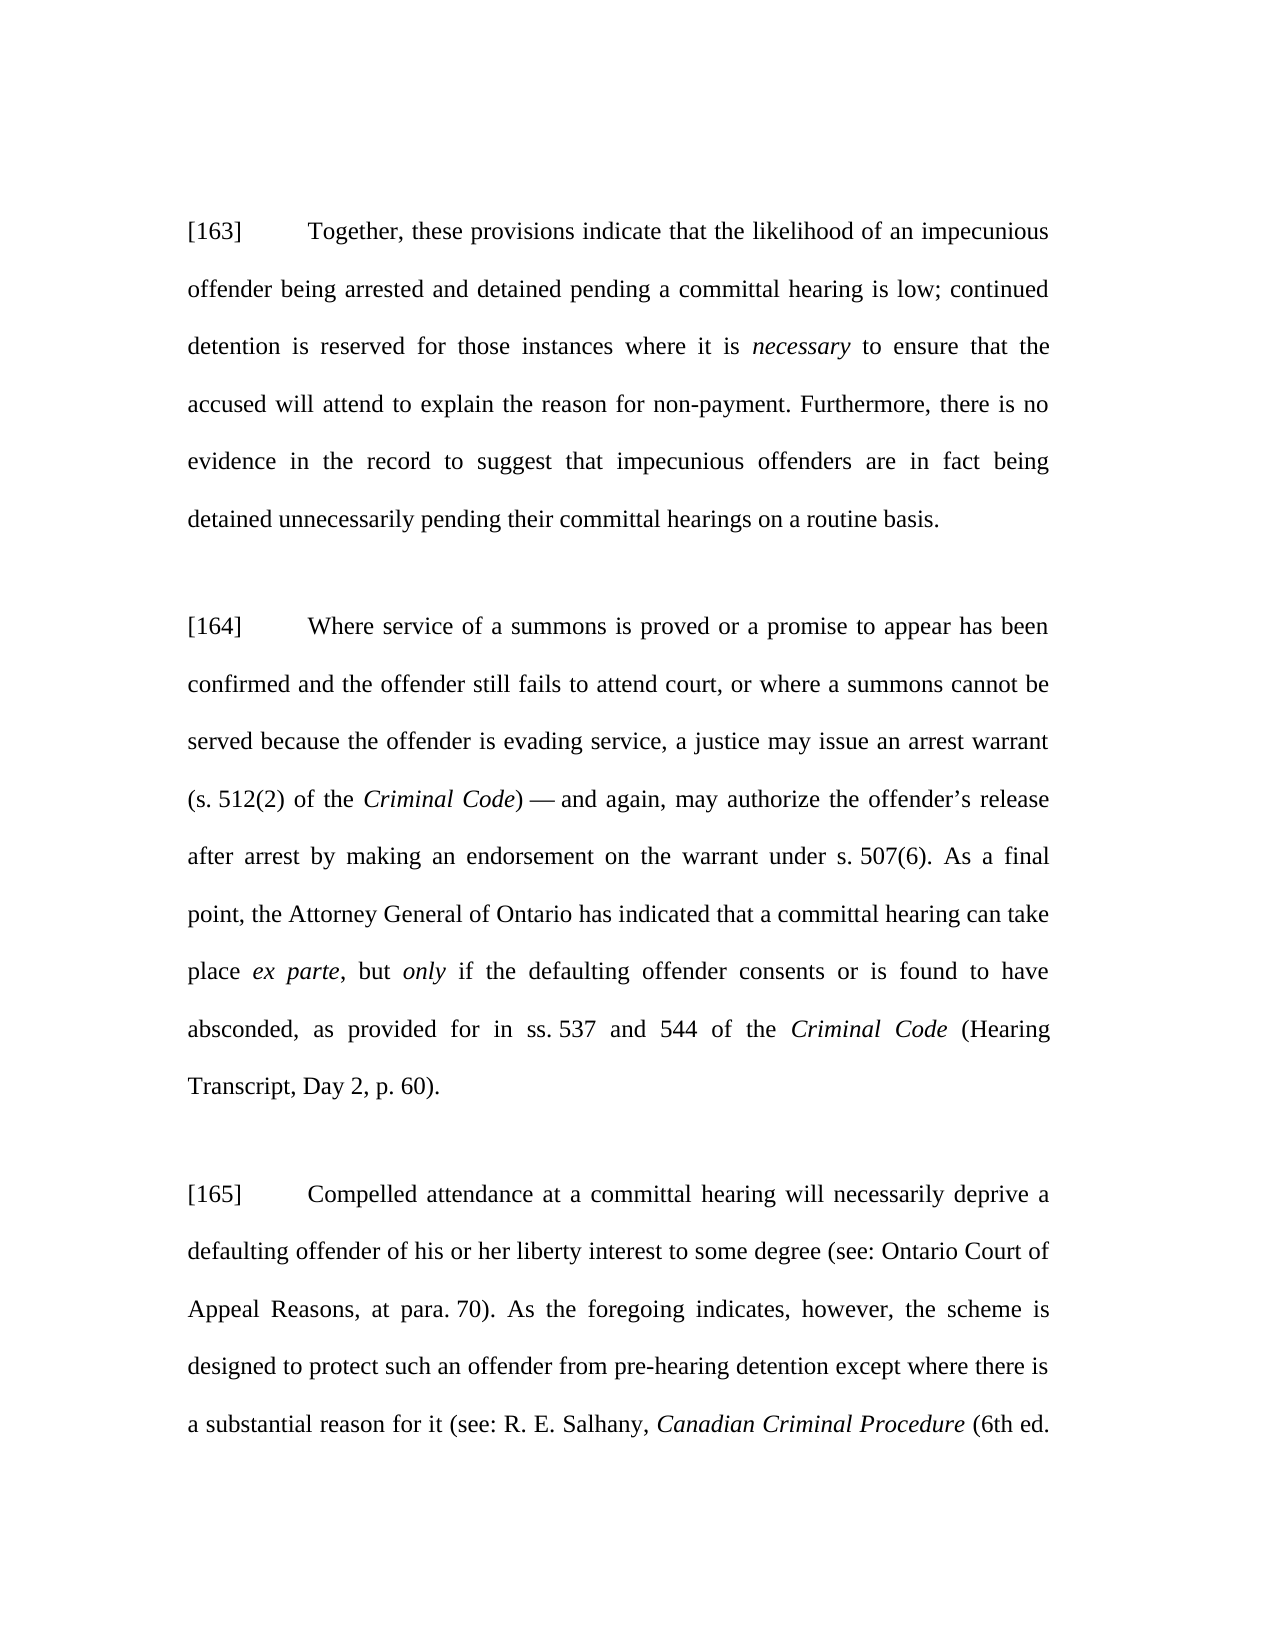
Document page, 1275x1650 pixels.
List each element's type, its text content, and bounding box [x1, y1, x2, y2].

text Together, these provisions indicate that the likelihood of an impecunious offender being arrested and detained pending a committal hearing is low; continued detention is reserved for those instances where it is necessary to ensure that the accused will attend to explain the reason for non-payment. Furthermore, there is no evidence in the record to suggest that impecunious offenders are in fact being detained unnecessarily pending their committal hearings on a routine basis. [187, 216, 1050, 533]
text Where service of a summons is proved or a promise to appear has been confirmed and the offender still fails to attend court, or where a summons cannot be served because the offender is evading service, a justice may issue an arrest warrant (s. 512(2) of the Criminal Code) — and again, may authorize the offender’s release after arrest by making an endorsement on the warrant under s. 507(6). As a final point, the Attorney General of Ontario has indicated that a committal hearing can take place ex parte, but only if the defaulting offender consents or is found to have absconded, as provided for in ss. 537 and 544 of the Criminal Code (Hearing Transcript, Day 2, p. 60). [187, 611, 1050, 1100]
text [187, 1179, 1050, 1438]
